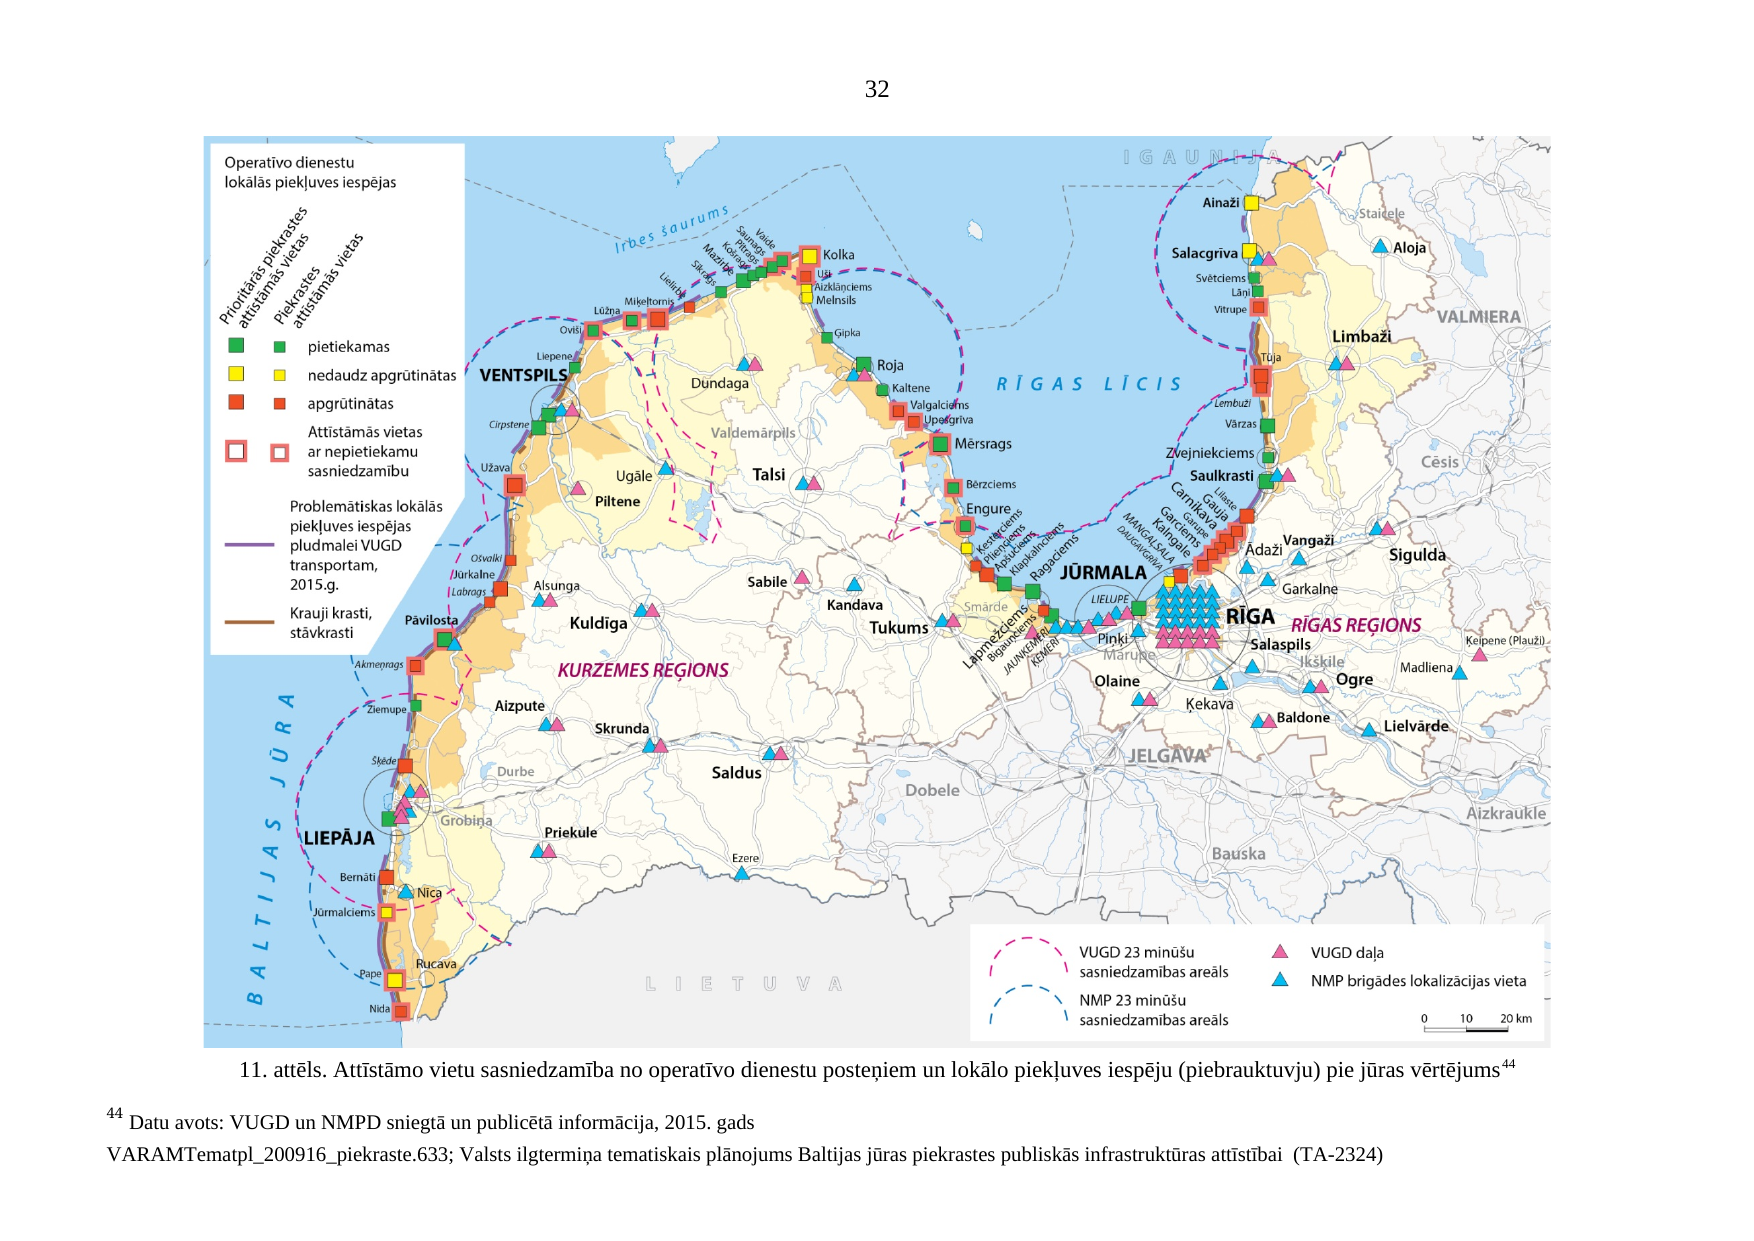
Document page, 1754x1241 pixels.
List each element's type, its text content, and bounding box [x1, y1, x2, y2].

text 11. attēls. Attīstāmo vietu sasniedzamība no operatīvo dienestu posteņiem un lokālo piekļuves iespēju (piebrauktuvju) pie jūras vērtējums [106, 1056, 1648, 1082]
picture [203, 136, 1551, 1048]
